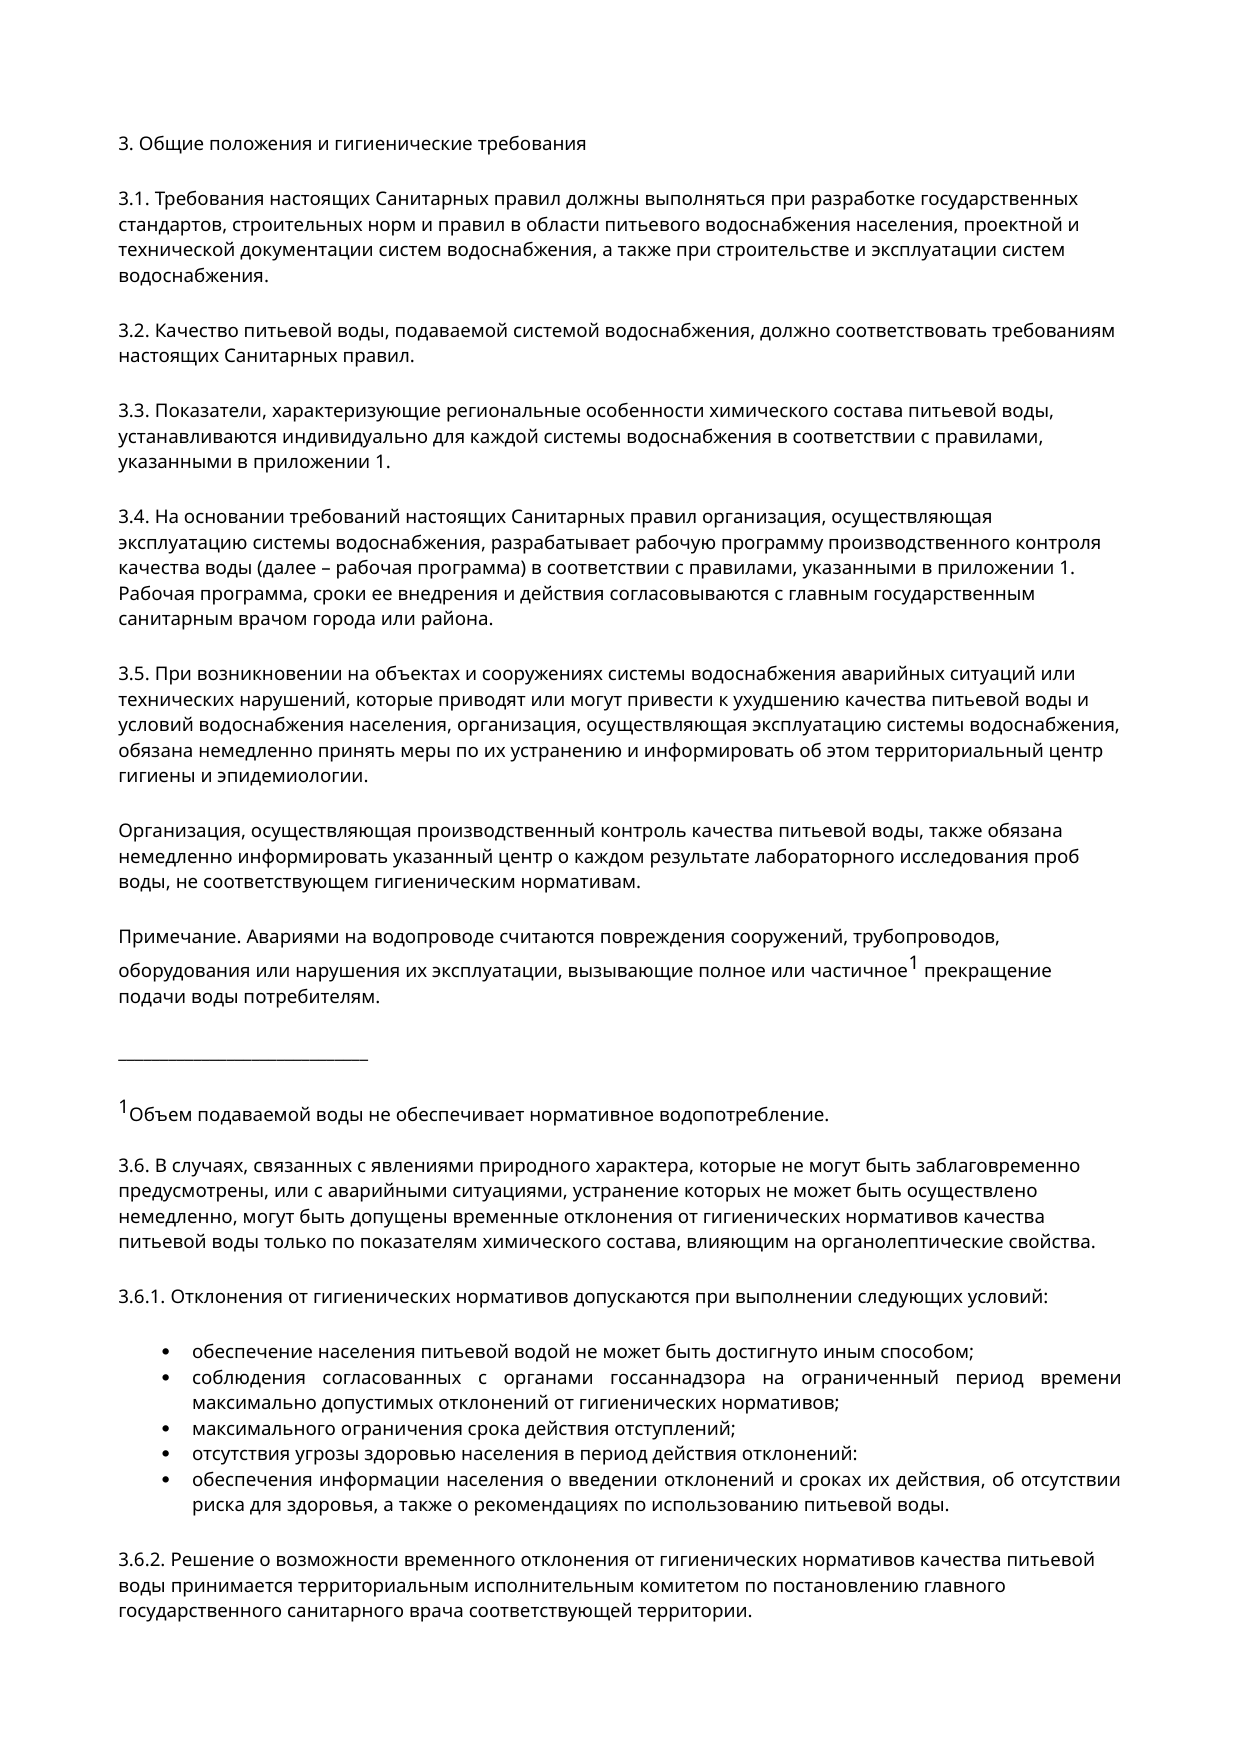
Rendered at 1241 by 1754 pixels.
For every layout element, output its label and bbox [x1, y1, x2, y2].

table_cell [118, 118, 1122, 1636]
